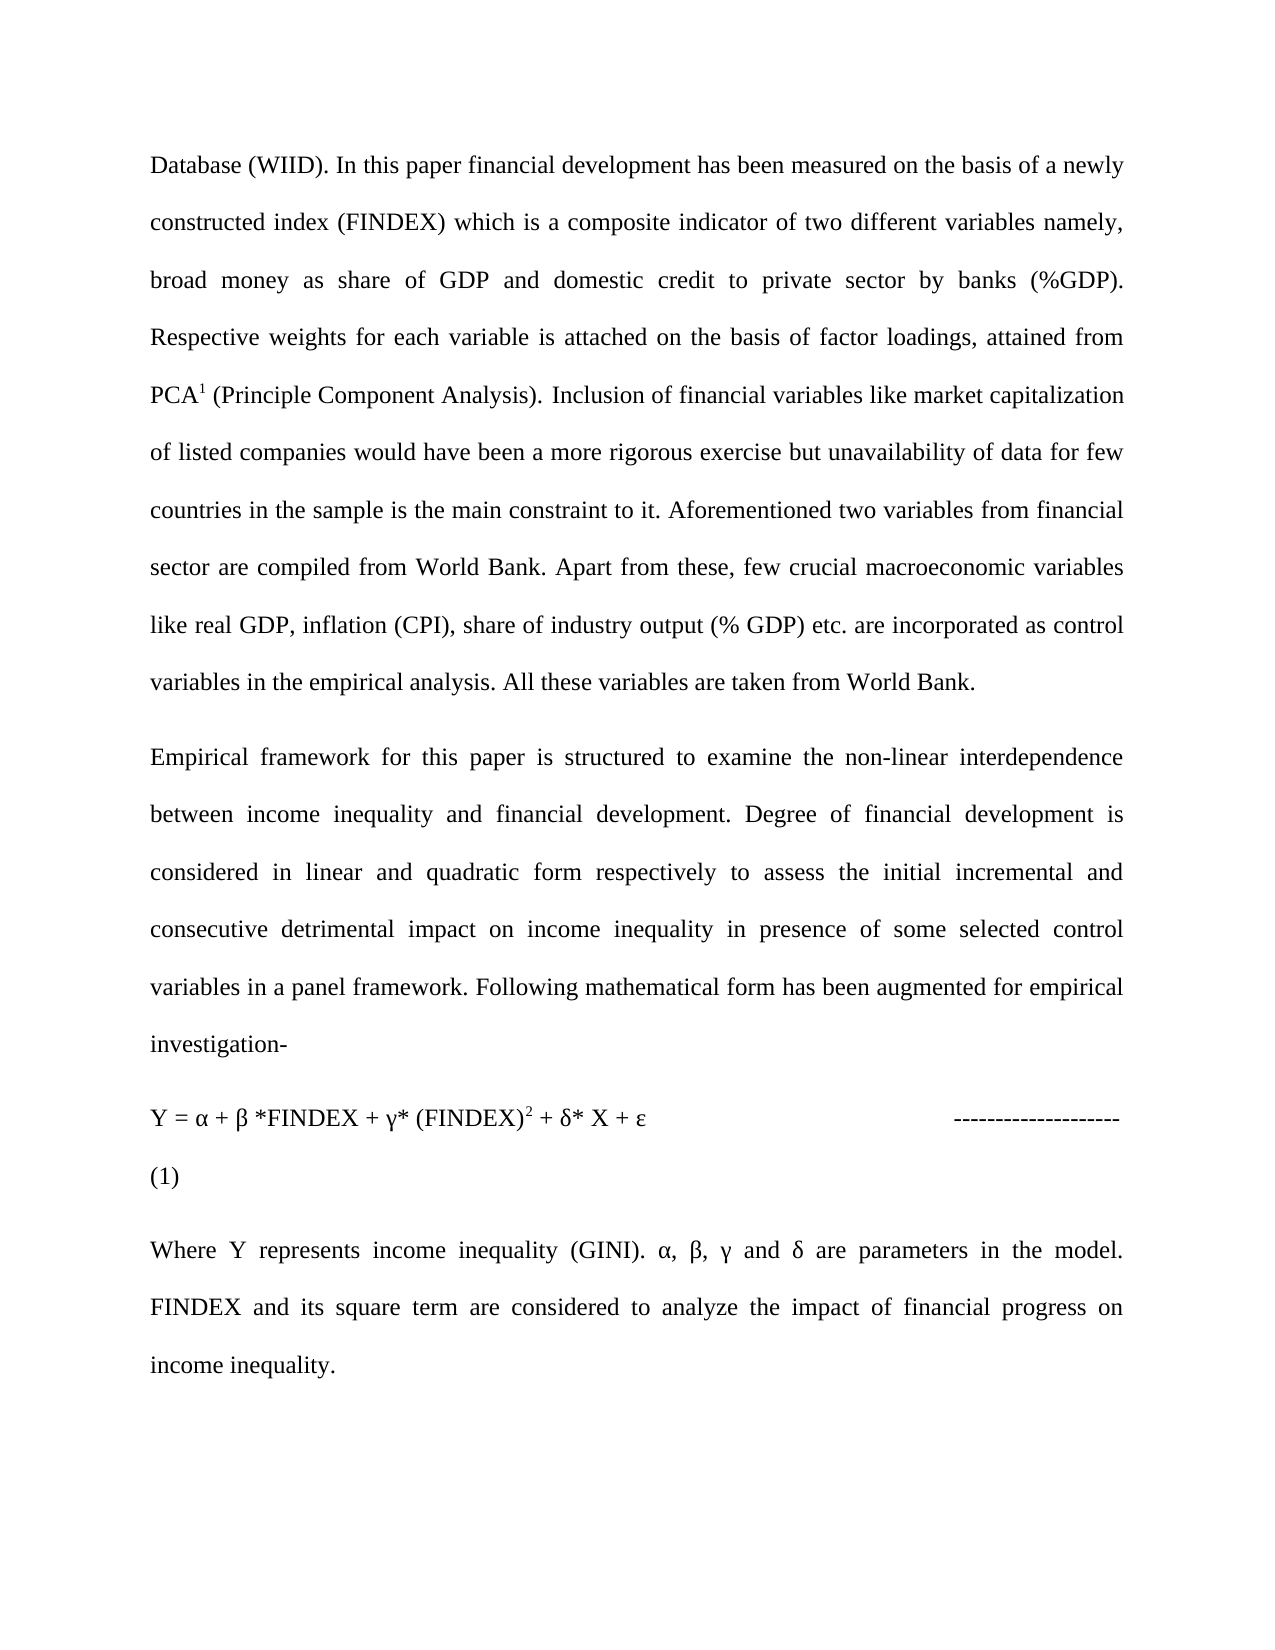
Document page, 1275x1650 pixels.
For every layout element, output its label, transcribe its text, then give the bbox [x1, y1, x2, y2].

text Empirical framework for this paper is structured to examine the non-linear interdependence between income inequality and financial development. Degree of financial development is considered in linear and quadratic form respectively to assess the initial incremental and consecutive detrimental impact on income inequality in presence of some selected control variables in a panel framework. Following mathematical form has been augmented for empirical investigation- [150, 742, 1125, 1058]
text Y = α + β *FINDEX + γ* (FINDEX)2 + δ* X + ε --------------------(1) [150, 1103, 1125, 1189]
text Where Y represents income inequality (GINI). α, β, γ and δ are parameters in the model. FINDEX and its square term are considered to analyze the impact of financial progress on income inequality. [150, 1235, 1125, 1379]
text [150, 150, 1125, 696]
